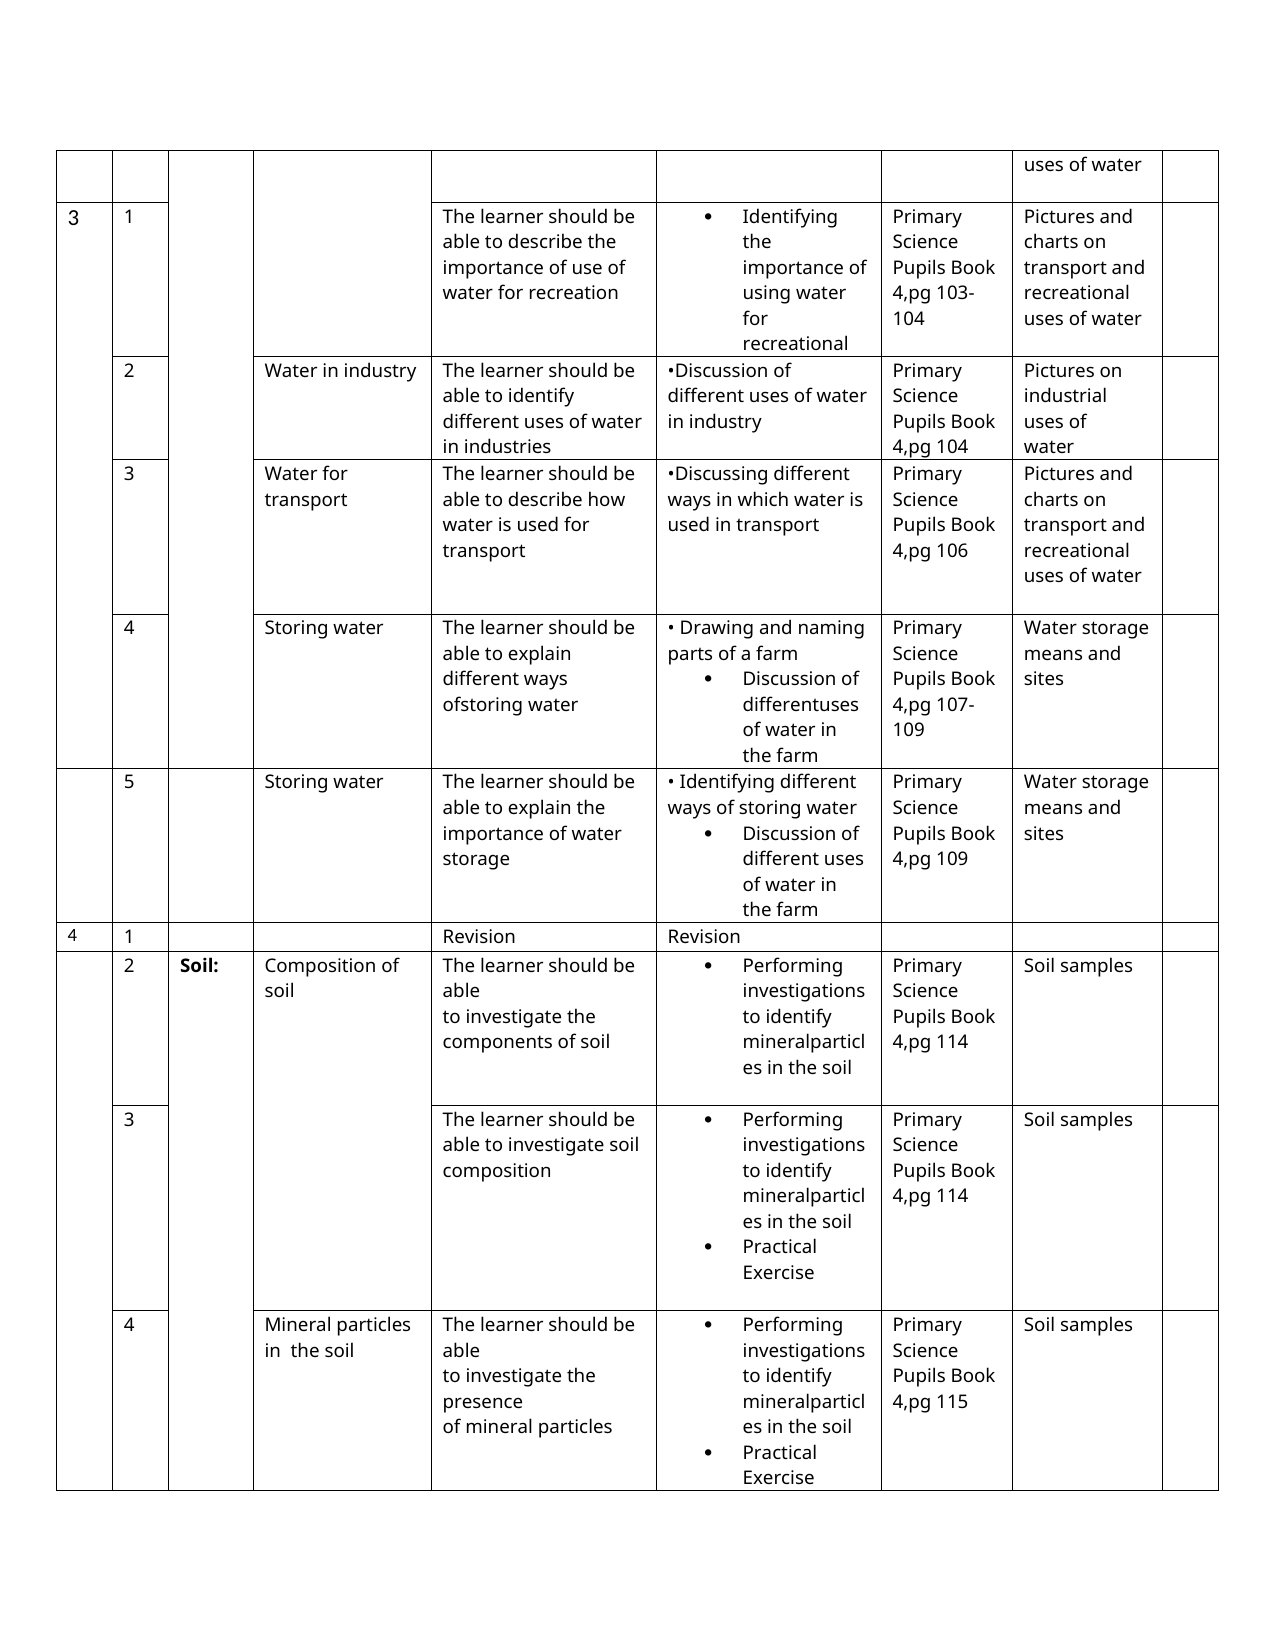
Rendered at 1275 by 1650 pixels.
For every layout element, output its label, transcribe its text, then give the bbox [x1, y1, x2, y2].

table_cell [169, 923, 253, 951]
table_cell [1163, 1106, 1218, 1310]
table_cell Storing water [254, 769, 431, 922]
table_cell Soil: [169, 952, 253, 1490]
table_cell The learner should be able to explain the importance of water storage [432, 769, 656, 922]
table_cell The learner should be able to investigate the components of soil [432, 952, 656, 1105]
table_cell [1163, 1311, 1218, 1490]
table_cell •Discussion of different uses of water in industry [657, 357, 881, 459]
table_cell Performing investigationsto identify mineralparticles in the soil Practical Exercise [657, 1106, 881, 1310]
table_cell Revision [432, 923, 656, 951]
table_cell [1013, 151, 1162, 202]
table_cell 3 [113, 460, 168, 613]
table_cell Soil samples [1013, 952, 1162, 1105]
table_cell The learner should be able to describe the importance of use of water for recreation [432, 203, 656, 356]
table_cell [169, 769, 253, 922]
table_cell [1163, 769, 1218, 922]
table_cell • Identifying different ways of storing water Discussion of different uses of water in the farm [657, 769, 881, 922]
table_cell Revision [657, 923, 881, 951]
table_cell [57, 952, 112, 1490]
table_cell Pictures and charts on transport and recreational uses of water [1013, 460, 1162, 613]
table_cell Pictures and charts on transport and recreational uses of water [1013, 203, 1162, 356]
table_cell The learner should be able to investigate soil composition [432, 1106, 656, 1310]
table_cell • Drawing and naming parts of a farm Discussion of differentuses of water in the farm [657, 615, 881, 768]
table_cell [1163, 203, 1218, 356]
table_cell [254, 923, 431, 951]
table_cell 4 [113, 615, 168, 768]
table_cell [1163, 151, 1218, 202]
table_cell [254, 1311, 431, 1490]
table_cell Pictures on industrial uses of water [1013, 357, 1162, 459]
table_cell Water storage means and sites [1013, 615, 1162, 768]
table_cell [1163, 460, 1218, 613]
table_cell Soil samples [1013, 1106, 1162, 1310]
table_cell Identifying the importance of using water for recreational [657, 203, 881, 356]
table_cell Water in industry [254, 357, 431, 459]
table_cell 5 [113, 769, 168, 922]
table_cell [882, 923, 1012, 951]
table_cell Primary Science Pupils Book 4,pg 107-109 [882, 615, 1012, 768]
table_cell Primary Science Pupils Book 4,pg 104 [882, 357, 1012, 459]
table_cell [432, 1311, 656, 1490]
table_cell Performing investigationsto identify mineralparticles in the soil [657, 952, 881, 1105]
table_cell Primary Science Pupils Book 4,pg 106 [882, 460, 1012, 613]
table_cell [882, 151, 1012, 202]
table_cell 1 [113, 203, 168, 356]
table_cell Storing water [254, 615, 431, 768]
table_cell 4 [57, 923, 112, 951]
table_cell Primary Science Pupils Book 4,pg 109 [882, 769, 1012, 922]
table_cell 3 [113, 1106, 168, 1310]
table_cell [57, 769, 112, 922]
table_cell [1013, 923, 1162, 951]
table_cell 1 [113, 923, 168, 951]
table_cell The learner should be able to describe how water is used for transport [432, 460, 656, 613]
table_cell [657, 151, 881, 202]
table_cell Water for transport [254, 460, 431, 613]
table_cell Primary Science Pupils Book 4,pg 114 [882, 1106, 1012, 1310]
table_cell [254, 151, 431, 356]
table_cell Composition of soil [254, 952, 431, 1310]
table_cell Soil samples [1013, 1311, 1162, 1490]
table_cell Primary Science Pupils Book 4,pg 103-104 [882, 203, 1012, 356]
table_cell 4 [113, 1311, 168, 1490]
table_cell •Discussing different ways in which water is used in transport [657, 460, 881, 613]
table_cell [657, 1311, 881, 1490]
table_cell Water storage means and sites [1013, 769, 1162, 922]
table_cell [882, 1311, 1012, 1490]
table_cell [1163, 952, 1218, 1105]
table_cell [432, 151, 656, 202]
table_cell Primary Science Pupils Book 4,pg 114 [882, 952, 1012, 1105]
table_cell 3 [57, 203, 112, 768]
table_cell [1163, 357, 1218, 459]
table_cell 2 [113, 357, 168, 459]
table_cell The learner should be able to identify different uses of water in industries [432, 357, 656, 459]
table_cell 2 [113, 952, 168, 1105]
table_cell The learner should be able to explain different ways ofstoring water [432, 615, 656, 768]
table_cell [1163, 923, 1218, 951]
table_cell 5 [113, 151, 168, 202]
table_cell [1163, 615, 1218, 768]
